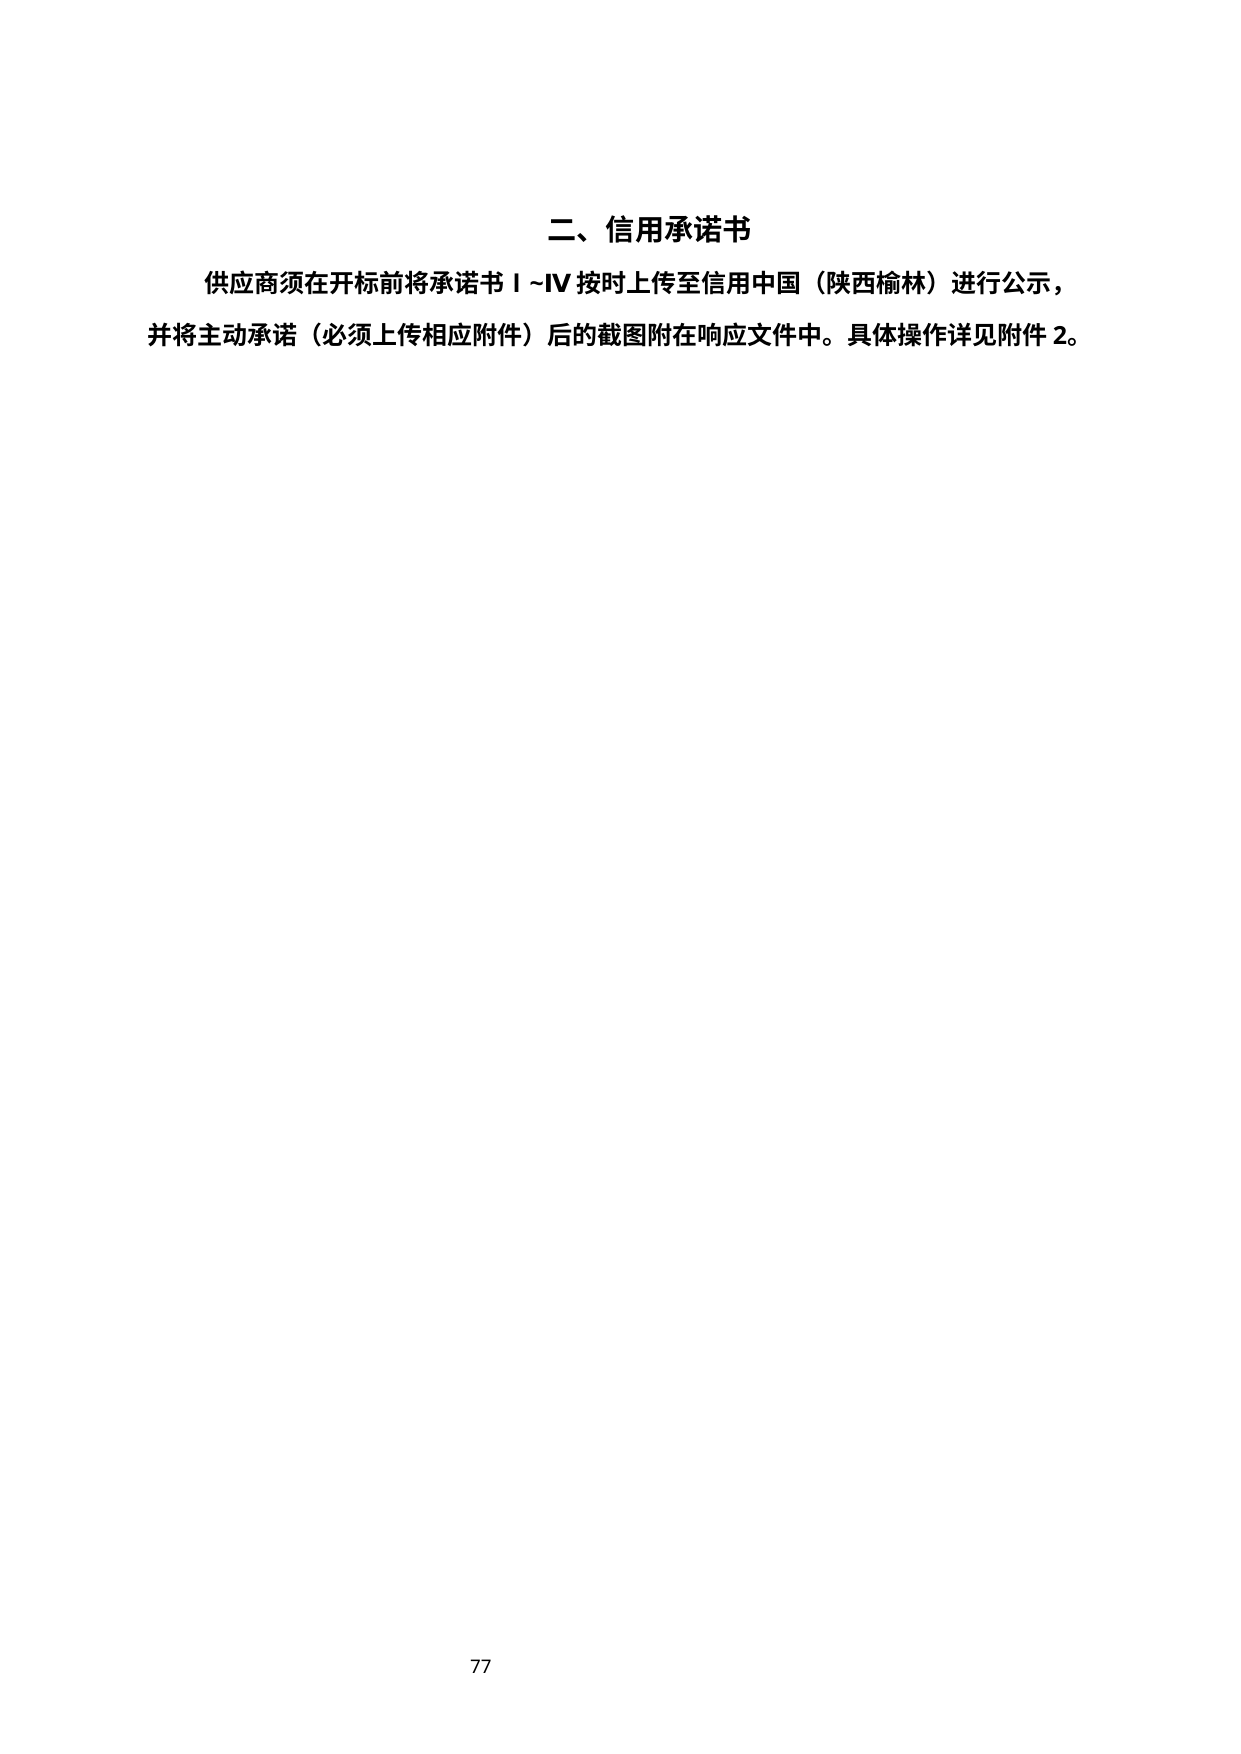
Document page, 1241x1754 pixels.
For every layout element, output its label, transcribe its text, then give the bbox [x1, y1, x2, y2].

list 信用承诺书 [148, 199, 1093, 251]
list 供应商须在开标前将承诺书Ⅰ~Ⅳ按时上传至信用中国（陕西榆林）进行公示，并将主动承诺（必须上传相应附件）后的截图附在响应文件中。具体操作详见附件2。 [148, 251, 1093, 355]
